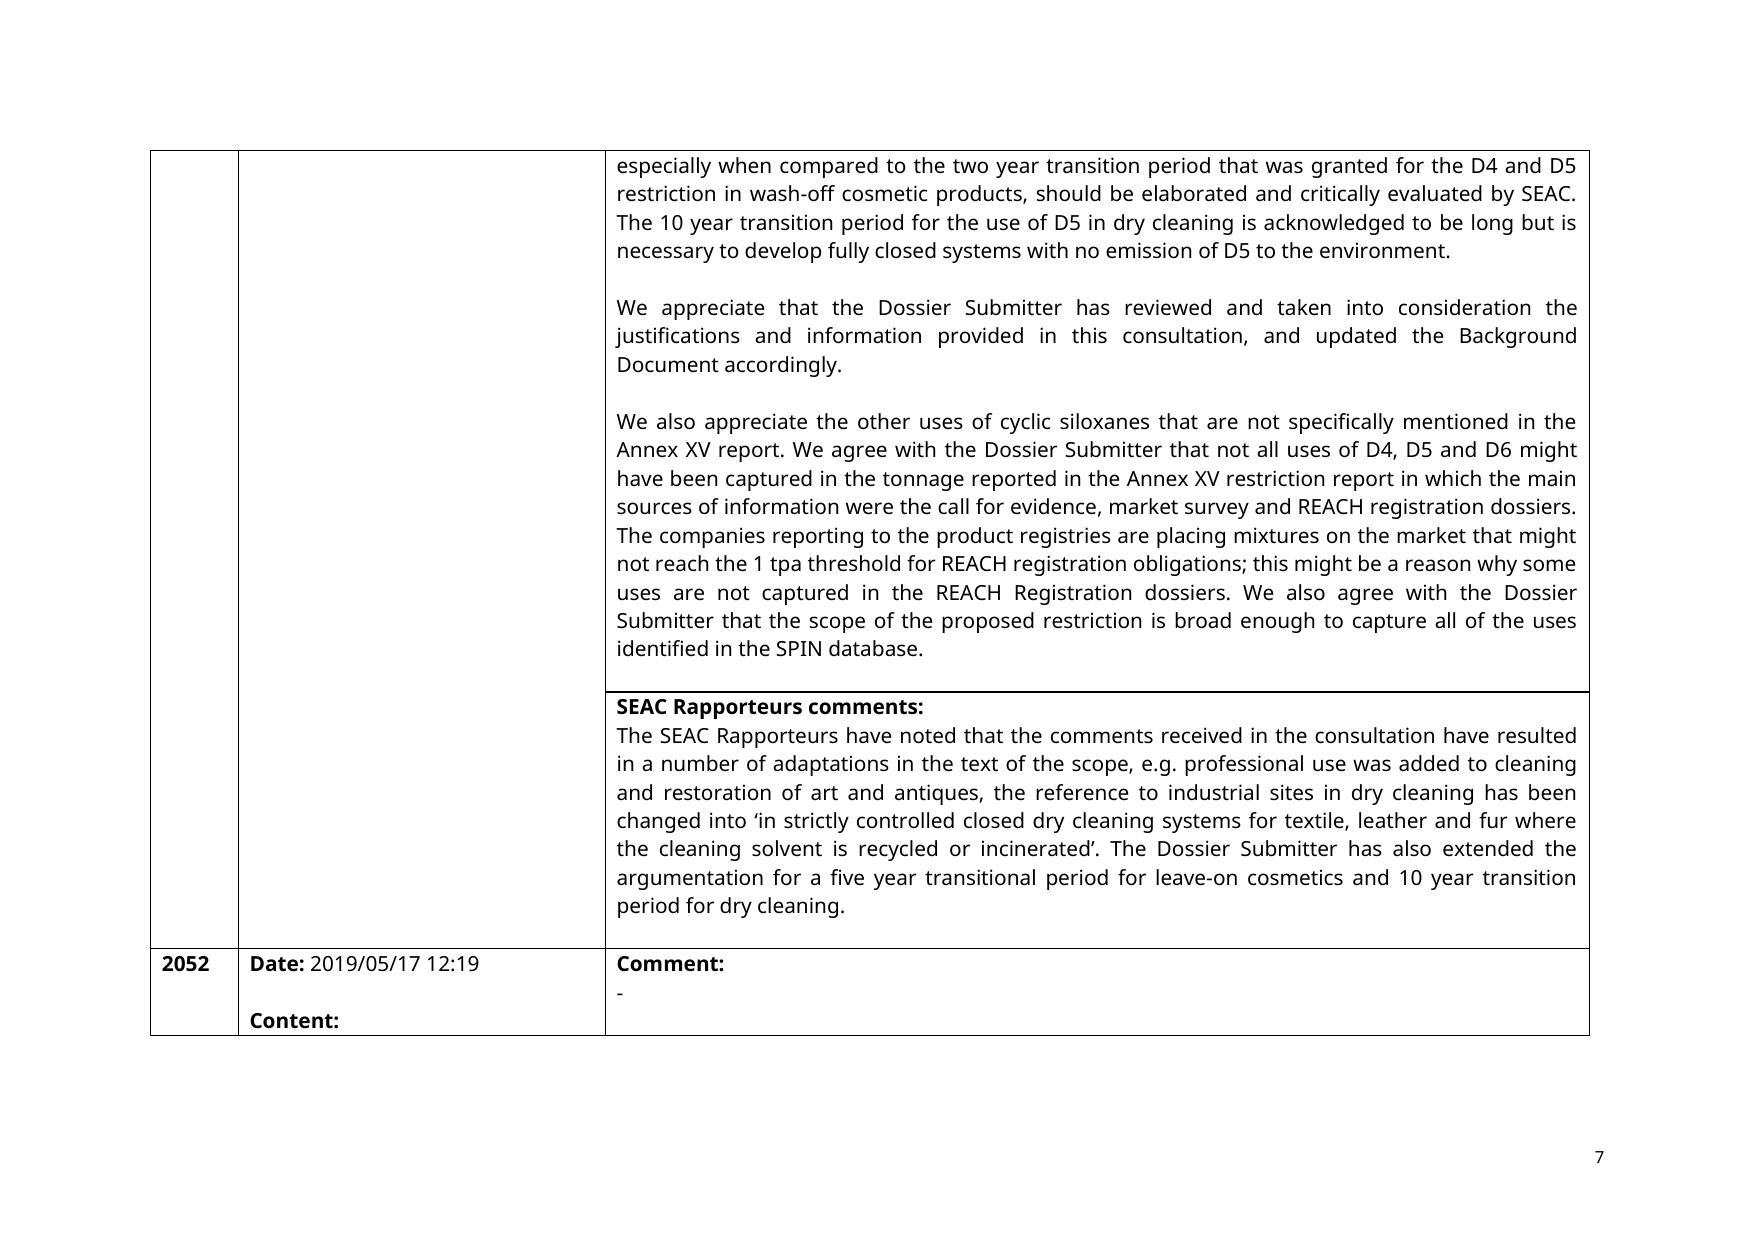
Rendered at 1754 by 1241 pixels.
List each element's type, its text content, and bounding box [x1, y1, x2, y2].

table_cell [606, 151, 1589, 691]
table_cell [239, 949, 605, 1035]
table_cell 2052 [151, 949, 238, 1035]
table_cell Comment: - [606, 949, 1589, 1035]
table_cell SEAC Rapporteurs comments: The SEAC Rapporteurs have noted that the comments received in the consultation have resulted in a number of adaptations in the text of the scope, e.g. professional use was added to cleaning and restoration of art and antiques, the reference to industrial sites in dry cleaning has been changed into ‘in strictly controlled closed dry cleaning systems for textile, leather and fur where the cleaning solvent is recycled or incinerated’. The Dossier Submitter has also extended the argumentation for a five year transitional period for leave-on cosmetics and 10 year transition period for dry cleaning. [606, 693, 1589, 948]
